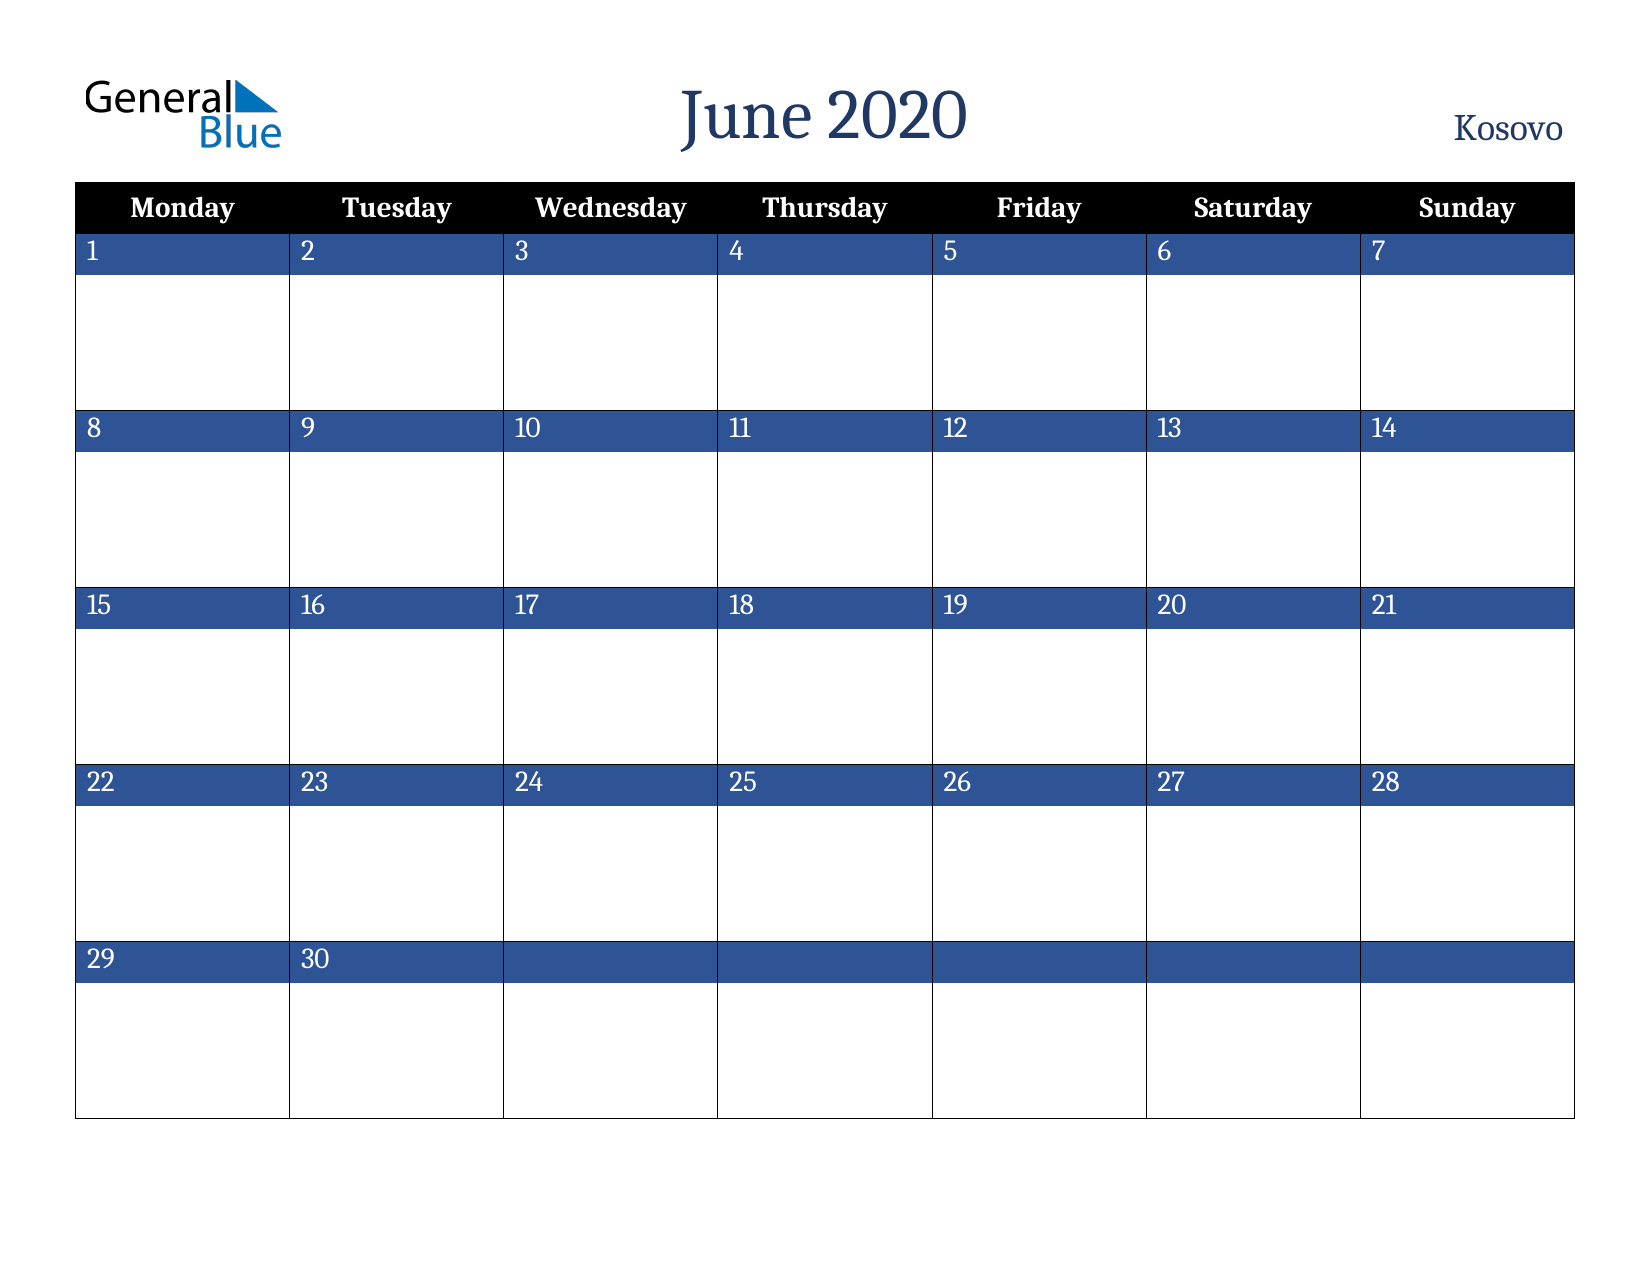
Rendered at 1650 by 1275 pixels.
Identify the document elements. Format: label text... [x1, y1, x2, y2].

table_cell [290, 452, 503, 587]
table_cell [933, 629, 1146, 764]
table_cell 21 [1361, 588, 1574, 629]
table_cell [290, 983, 503, 1118]
table_cell 25 [718, 765, 932, 806]
table_cell 1 [76, 234, 289, 275]
table_cell 19 [933, 588, 1146, 629]
table_cell 2 [290, 234, 503, 275]
table_cell 9 [290, 411, 503, 452]
table_cell [1361, 452, 1574, 587]
table_cell [933, 806, 1146, 941]
table_cell 20 [1147, 588, 1360, 629]
table_cell [290, 275, 503, 410]
table_cell 28 [1361, 765, 1574, 806]
table_cell 30 [290, 942, 503, 983]
table_cell Thursday [718, 183, 932, 233]
table_cell 7 [1361, 234, 1574, 275]
table_cell [1147, 942, 1360, 983]
table_cell [933, 275, 1146, 410]
table_cell 22 [76, 765, 289, 806]
picture [86, 80, 281, 148]
table_cell Monday [76, 183, 289, 233]
table_cell [76, 806, 289, 941]
table_cell Saturday [1147, 183, 1360, 233]
table_cell 10 [504, 411, 717, 452]
table_cell 15 [76, 588, 289, 629]
table_cell Tuesday [290, 183, 503, 233]
table_cell [1361, 806, 1574, 941]
table_cell [718, 629, 932, 764]
table_cell 12 [933, 411, 1146, 452]
table_cell [933, 452, 1146, 587]
table_cell 14 [1361, 411, 1574, 452]
table_cell [1361, 983, 1574, 1118]
table_cell 13 [1147, 411, 1360, 452]
table_cell Sunday [1361, 183, 1574, 233]
table_cell 16 [290, 588, 503, 629]
table_cell [504, 806, 717, 941]
table_cell [76, 275, 289, 410]
table_cell [718, 452, 932, 587]
table_cell [290, 629, 503, 764]
table_cell 17 [504, 588, 717, 629]
table_cell [1361, 275, 1574, 410]
table_cell 24 [504, 765, 717, 806]
table_cell 23 [290, 765, 503, 806]
table_cell [504, 275, 717, 410]
table_header Kosovo [1146, 75, 1574, 182]
table_cell Wednesday [504, 183, 717, 233]
table_cell [504, 629, 717, 764]
table_cell [1147, 629, 1360, 764]
table_cell [1147, 452, 1360, 587]
table_header [76, 75, 503, 182]
table_cell 6 [1147, 234, 1360, 275]
table_cell [718, 806, 932, 941]
table_cell [504, 452, 717, 587]
table_cell [1361, 629, 1574, 764]
table_cell 4 [718, 234, 932, 275]
table_cell 27 [1147, 765, 1360, 806]
table_cell [504, 983, 717, 1118]
table_cell [76, 452, 289, 587]
table_cell [1147, 806, 1360, 941]
table_cell 29 [76, 942, 289, 983]
table_cell [1147, 275, 1360, 410]
table_cell 8 [76, 411, 289, 452]
table_cell [76, 629, 289, 764]
table_cell [718, 275, 932, 410]
table_cell [933, 983, 1146, 1118]
table_cell [718, 942, 932, 983]
table_cell [290, 806, 503, 941]
table_cell [76, 983, 289, 1118]
table_cell Friday [933, 183, 1146, 233]
table_cell 11 [718, 411, 932, 452]
table_cell 5 [933, 234, 1146, 275]
table_cell [933, 942, 1146, 983]
table_cell [1361, 942, 1574, 983]
table_cell [718, 983, 932, 1118]
table_cell 18 [718, 588, 932, 629]
table_header June 2020 [504, 75, 1146, 182]
table_cell 26 [933, 765, 1146, 806]
table_cell 3 [504, 234, 717, 275]
table_cell [504, 942, 717, 983]
table_cell [1147, 983, 1360, 1118]
